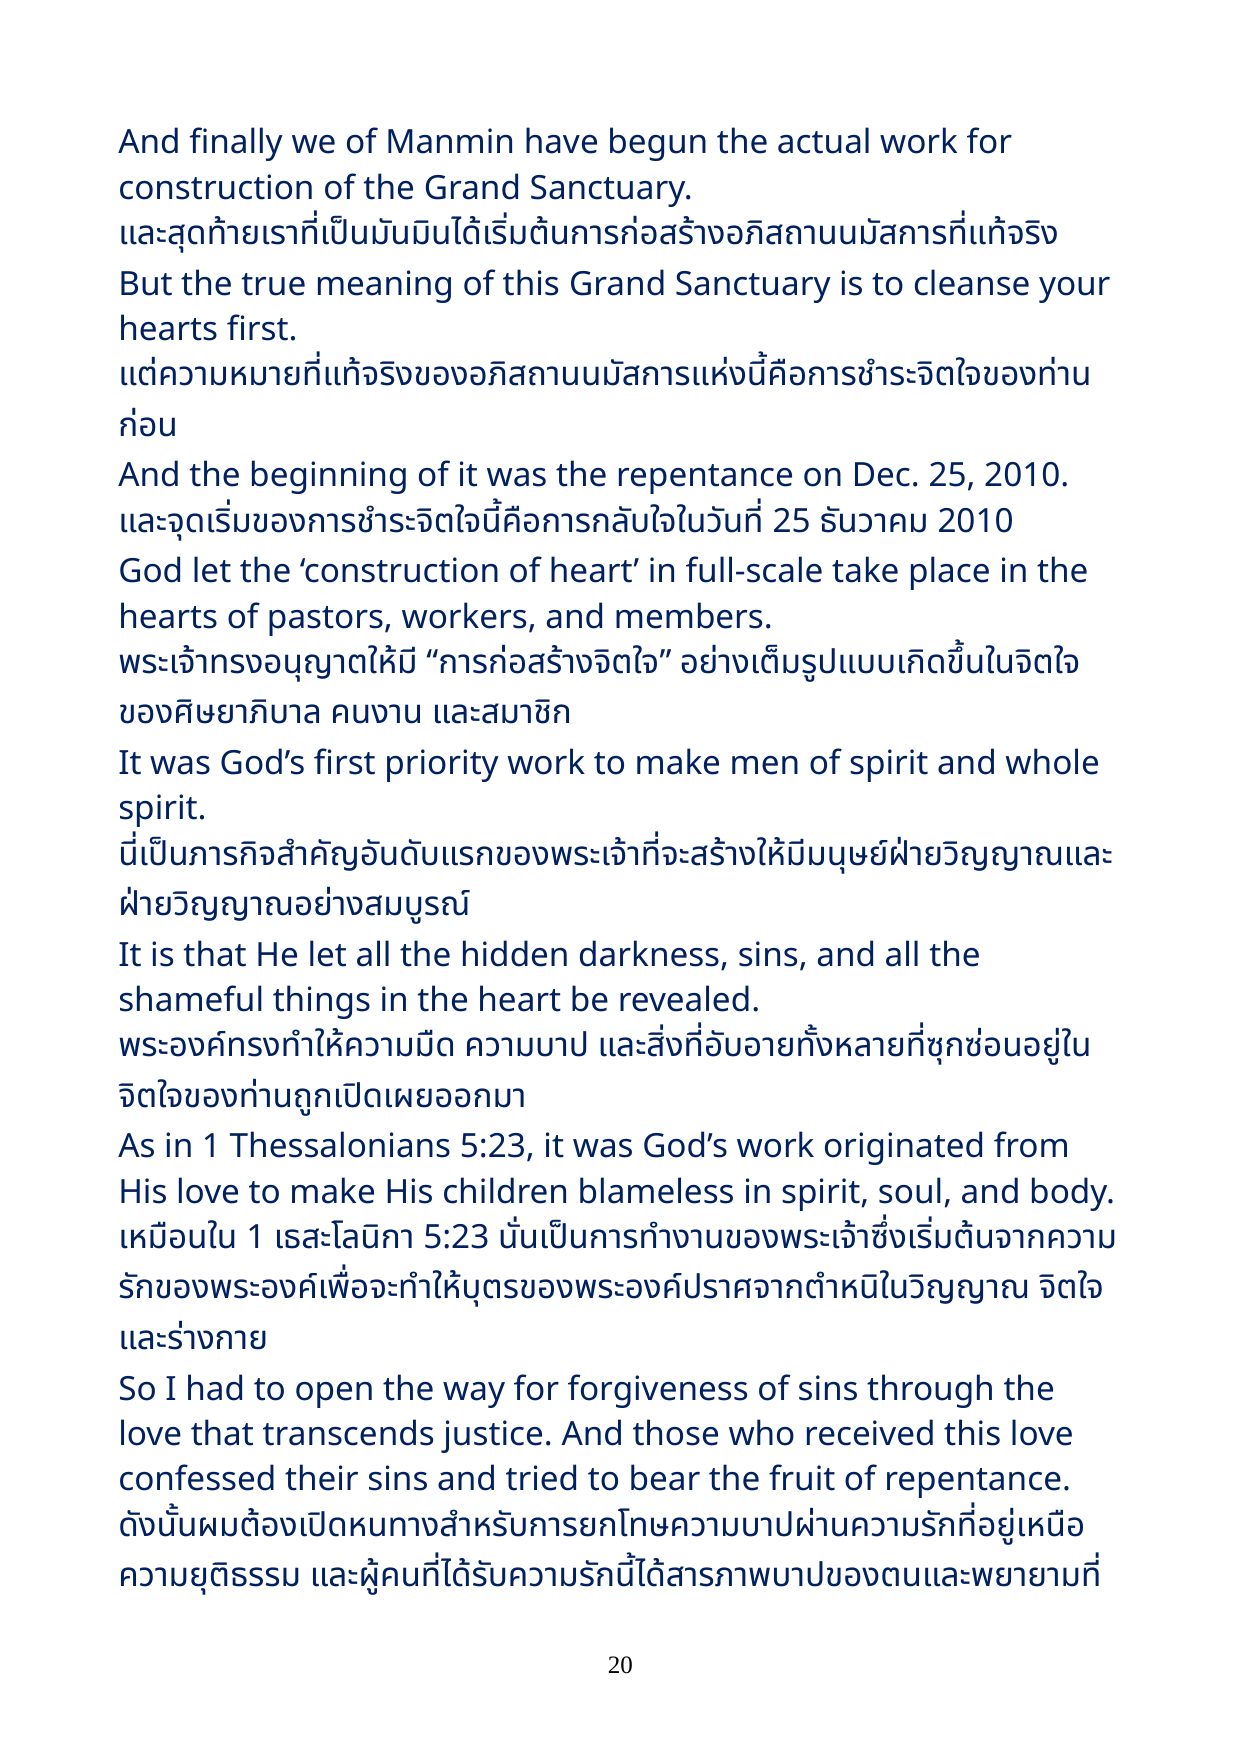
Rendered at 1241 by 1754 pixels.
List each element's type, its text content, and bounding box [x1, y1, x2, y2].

text God let the ‘construction of heart’ in full-scale take place in the hearts of pastors, workers, and members. [118, 547, 1122, 638]
text นี่เป็นภารกิจสำคัญอันดับแรกของพระเจ้าที่จะสร้างให้มีมนุษย์ฝ่ายวิญญาณและฝ่ายวิญญาณอย่างสมบูรณ์ [118, 829, 1122, 930]
text It was God’s first priority work to make men of spirit and whole spirit. [118, 739, 1122, 829]
text It is that He let all the hidden darkness, sins, and all the shameful things in the heart be revealed. [118, 930, 1122, 1021]
text So I had to open the way for forgiveness of sins through the love that transcends justice. And those who received this love confessed their sins and tried to bear the fruit of repentance. [118, 1364, 1122, 1501]
text พระเจ้าทรงอนุญาตให้มี “การก่อสร้างจิตใจ” อย่างเต็มรูปแบบเกิดขึ้นในจิตใจของศิษยาภิบาล คนงาน และสมาชิก [118, 638, 1122, 739]
text และสุดท้ายเราที่เป็นมันมินได้เริ่มต้นการก่อสร้างอภิสถานนมัสการที่แท้จริง [118, 209, 1122, 259]
text แต่ความหมายที่แท้จริงของอภิสถานนมัสการแห่งนี้คือการชำระจิตใจของท่านก่อน [118, 350, 1122, 451]
text And the beginning of it was the repentance on Dec. 25, 2010. [118, 451, 1122, 496]
text As in 1 Thessalonians 5:23, it was God’s work originated from His love to make His children blameless in spirit, soul, and body. [118, 1122, 1122, 1213]
text และจุดเริ่มของการชำระจิตใจนี้คือการกลับใจในวันที่ 25 ธันวาคม 2010 [118, 496, 1122, 547]
text พระองค์ทรงทำให้ความมืด ความบาป และสิ่งที่อับอายทั้งหลายที่ซุกซ่อนอยู่ในจิตใจของท่านถูกเปิดเผยออกมา [118, 1021, 1122, 1122]
text But the true meaning of this Grand Sanctuary is to cleanse your hearts first. [118, 259, 1122, 350]
text เหมือนใน 1 เธสะโลนิกา 5:23 นั่นเป็นการทำงานของพระเจ้าซึ่งเริ่มต้นจากความรักของพระองค์เพื่อจะทำให้บุตรของพระองค์ปราศจากตำหนิในวิญญาณ จิตใจ และร่างกาย [118, 1213, 1122, 1364]
text And finally we of Manmin have begun the actual work for construction of the Grand Sanctuary. [118, 118, 1122, 209]
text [118, 1501, 1122, 1601]
